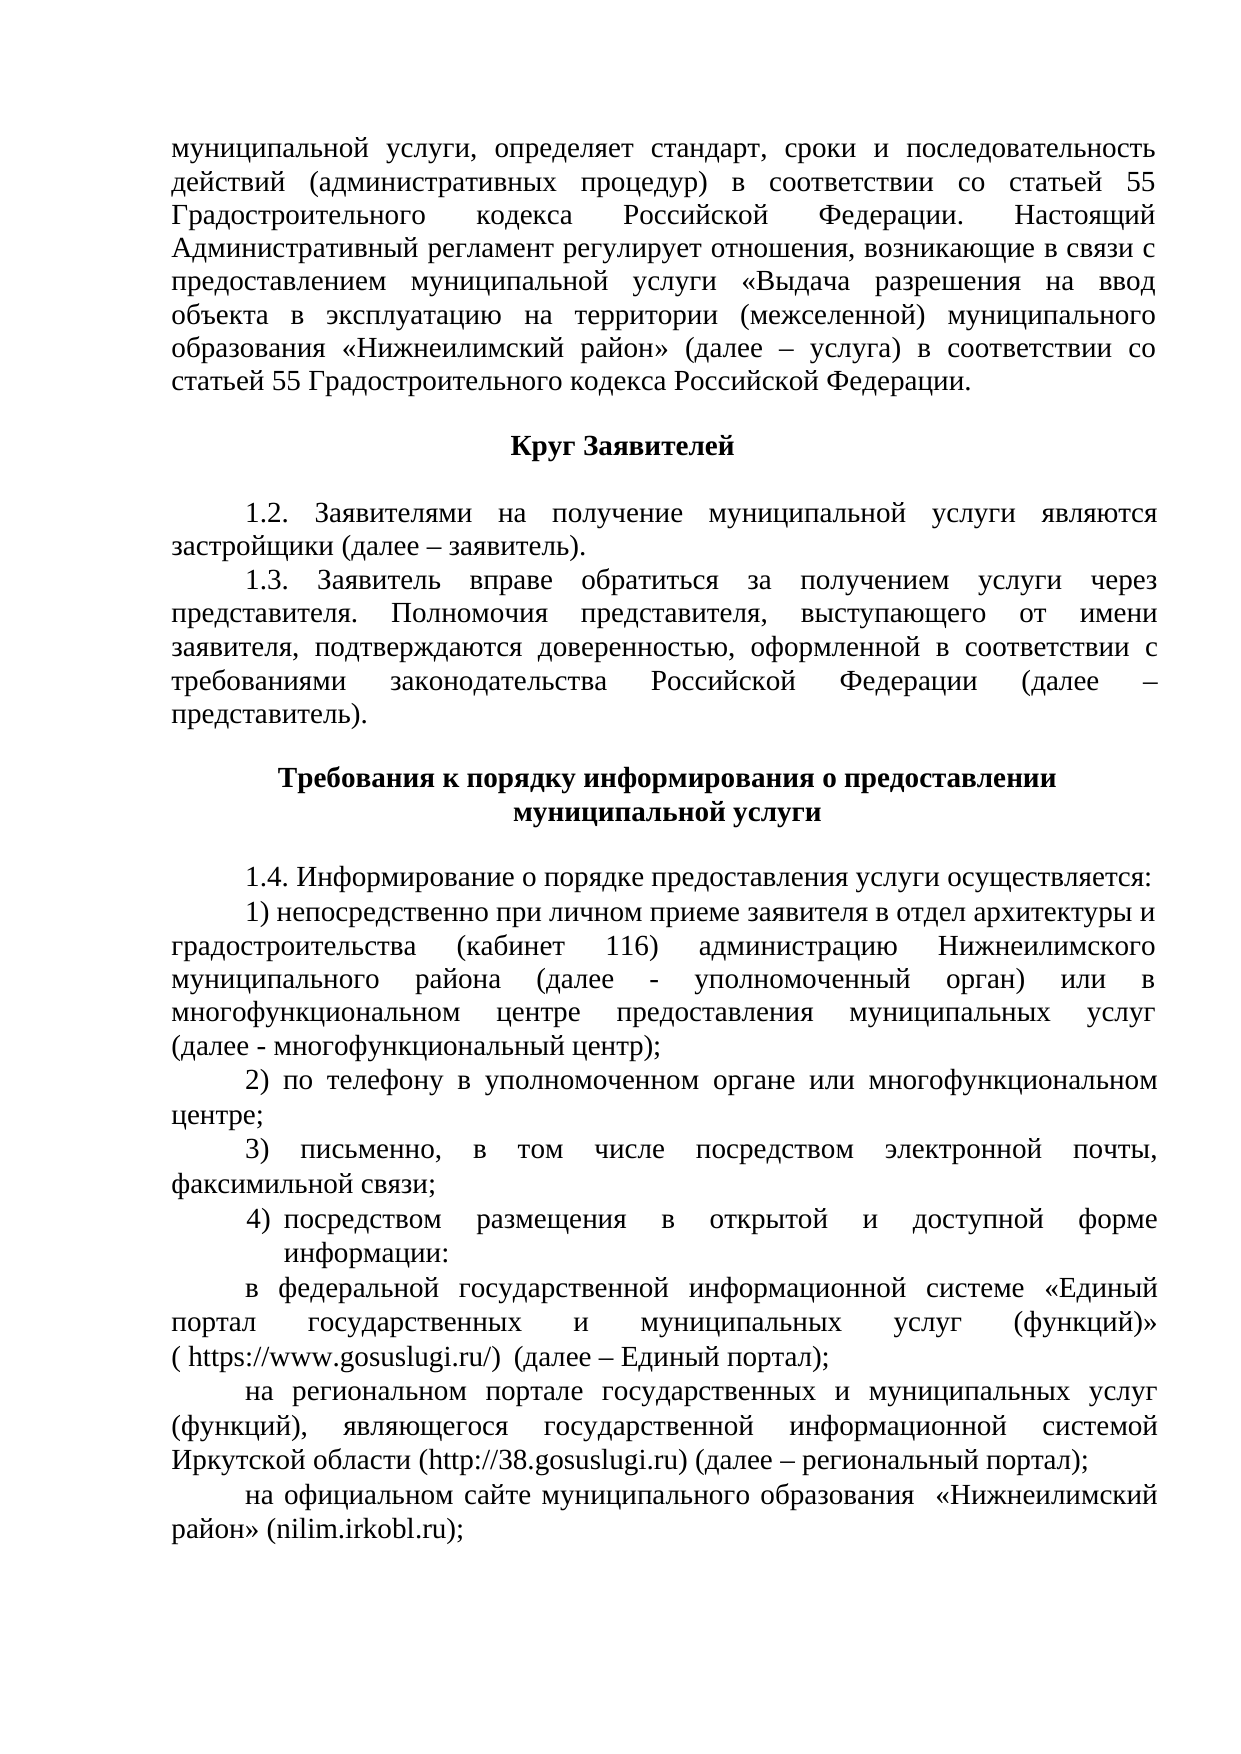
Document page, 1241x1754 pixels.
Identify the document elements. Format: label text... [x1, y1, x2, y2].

text 1.2. Заявителями на получение муниципальной услуги являются застройщики (далее – заявитель). [171, 495, 1158, 562]
text 1.4. Информирование о порядке предоставления услуги осуществляется: [171, 859, 1163, 893]
text 1) непосредственно при личном приеме заявителя в отдел архитектуры и градостроительства (кабинет 116) администрацию Нижнеилимского муниципального района (далее - уполномоченный орган) или в многофункциональном центре предоставления муниципальных услуг (далее - многофункциональный центр); [171, 895, 1156, 1061]
text на официальном сайте муниципального образования «Нижнеилимский район» (nilim.irkobl.ru); [171, 1477, 1159, 1545]
text Требования к порядку информирования о предоставлении [171, 760, 1163, 793]
text на региональном портале государственных и муниципальных услуг (функций), являющегося государственной информационной системой Иркутской области (httр://38.gosuslugi.ru) (далее – региональный портал); [171, 1373, 1159, 1476]
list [171, 131, 1156, 397]
text 1.3. Заявитель вправе обратиться за получением услуги через представителя. Полномочия представителя, выступающего от имени заявителя, подтверждаются доверенностью, оформленной в соответствии с требованиями законодательства Российской Федерации (далее – представитель). [171, 562, 1158, 730]
text 3) письменно, в том числе посредством электронной почты, факсимильной связи; [171, 1132, 1159, 1199]
text в федеральной государственной информационной системе «Единый портал государственных и муниципальных услуг (функций)» ( https://www.gosuslugi.ru/) (далее – Единый портал); [171, 1270, 1159, 1372]
text 2) по телефону в уполномоченном органе или многофункциональном центре; [171, 1062, 1159, 1130]
list посредством размещения в открытой и доступной форме информации: [246, 1201, 1159, 1269]
text Круг Заявителей [171, 428, 1074, 462]
text муниципальной услуги [171, 794, 1163, 828]
